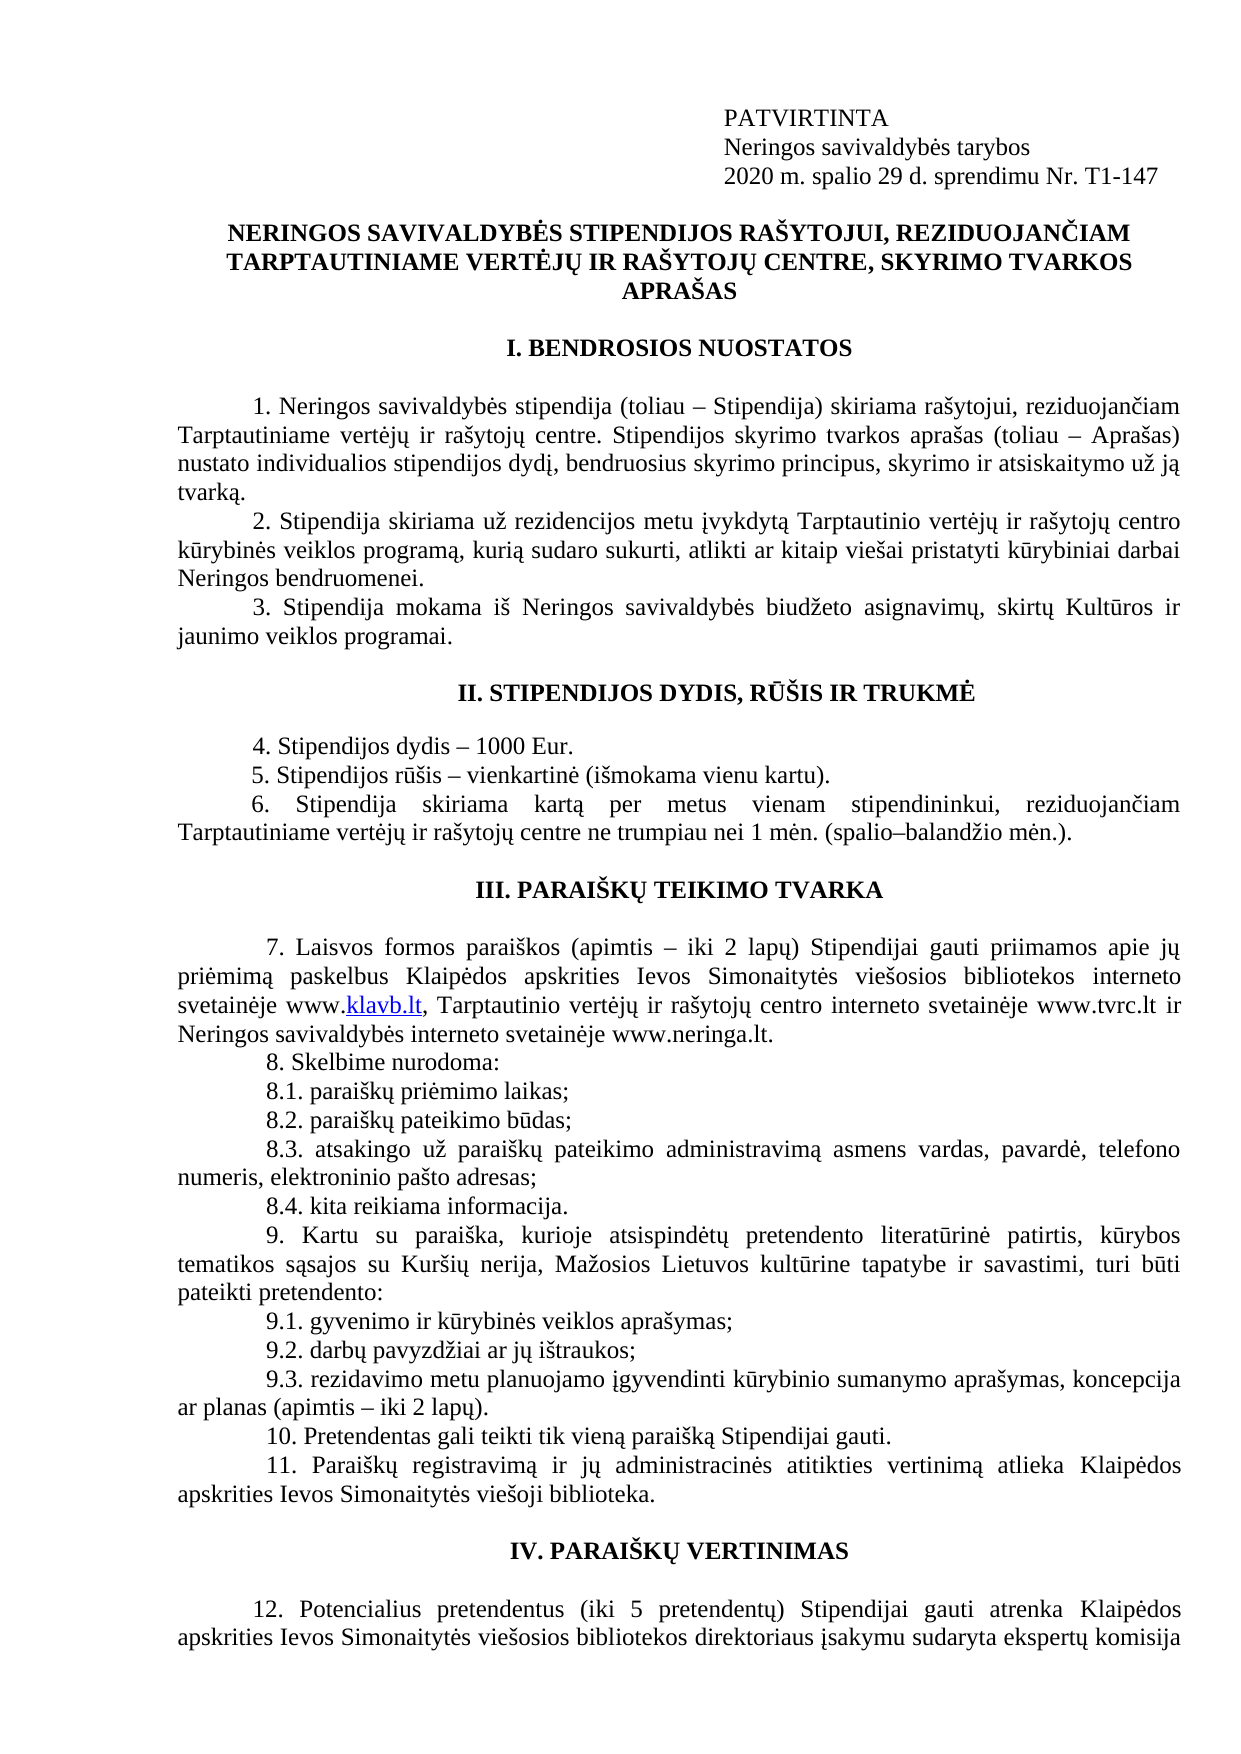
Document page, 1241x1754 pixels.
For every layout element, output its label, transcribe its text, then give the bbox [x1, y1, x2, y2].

text Neringos savivaldybės tarybos [723, 132, 1181, 161]
text 9.2. darbų pavyzdžiai ar jų ištraukos; [177, 1335, 1181, 1364]
text 9. Kartu su paraiška, kurioje atsispindėtų pretendento literatūrinė patirtis, kūrybos tematikos sąsajos su Kuršių nerija, Mažosios Lietuvos kultūrine tapatybe ir savastimi, turi būti pateikti pretendento: [177, 1220, 1181, 1306]
text 8.2. paraiškų pateikimo būdas; [177, 1105, 1181, 1134]
text 9.3. rezidavimo metu planuojamo įgyvendinti kūrybinio sumanymo aprašymas, koncepcija ar planas (apimtis – iki 2 lapų). [177, 1364, 1181, 1421]
text 1. Neringos savivaldybės stipendija (toliau – Stipendija) skiriama rašytojui, reziduojančiam Tarptautiniame vertėjų ir rašytojų centre. Stipendijos skyrimo tvarkos aprašas (toliau – Aprašas) nustato individualios stipendijos dydį, bendruosius skyrimo principus, skyrimo ir atsiskaitymo už ją tvarką. [177, 391, 1181, 506]
subtitle NERINGOS SAVIVALDYBĖS STIPENDIJOS RAŠYTOJUI, REZIDUOJANČIAM TARPTAUTINIAME VERTĖJŲ IR RAŠYTOJŲ CENTRE, skyrimo tvarkos aprašas [177, 218, 1181, 305]
text 2020 m. spalio 29 d. sprendimu Nr. T1-147 [723, 161, 1181, 190]
text 11. Paraiškų registravimą ir jų administracinės atitikties vertinimą atlieka Klaipėdos apskrities Ievos Simonaitytės viešoji biblioteka. [177, 1450, 1181, 1507]
subtitle III. PARAIŠKŲ TEIKIMO TVARKA [177, 875, 1181, 904]
text 6. Stipendija skiriama kartą per metus vienam stipendininkui, reziduojančiam Tarptautiniame vertėjų ir rašytojų centre ne trumpiau nei 1 mėn. (spalio–balandžio mėn.). [177, 789, 1181, 846]
text 4. Stipendijos dydis – 1000 Eur. [177, 731, 1181, 760]
text 9.1. gyvenimo ir kūrybinės veiklos aprašymas; [177, 1306, 1181, 1335]
text PATVIRTINTA [650, 103, 1181, 132]
subtitle IV. PARAIŠKŲ VERTINIMAS [177, 1536, 1181, 1565]
text 5. Stipendijos rūšis – vienkartinė (išmokama vienu kartu). [177, 760, 1181, 789]
text 10. Pretendentas gali teikti tik vieną paraišką Stipendijai gauti. [177, 1421, 1181, 1450]
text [177, 1594, 1181, 1651]
text 8.4. kita reikiama informacija. [177, 1191, 1181, 1220]
text 2. Stipendija skiriama už rezidencijos metu įvykdytą Tarptautinio vertėjų ir rašytojų centro kūrybinės veiklos programą, kurią sudaro sukurti, atlikti ar kitaip viešai pristatyti kūrybiniai darbai Neringos bendruomenei. [177, 506, 1181, 592]
text 8. Skelbime nurodoma: [177, 1047, 1181, 1076]
text 8.1. paraiškų priėmimo laikas; [177, 1076, 1181, 1105]
text 8.3. atsakingo už paraiškų pateikimo administravimą asmens vardas, pavardė, telefono numeris, elektroninio pašto adresas; [177, 1134, 1181, 1191]
subtitle I. BENDROSIOS NUOSTATOS [177, 333, 1181, 362]
text II. STIPENDIJOS DYDIS, RŪŠIS IR TRUKMĖ [177, 678, 1181, 707]
text 7. Laisvos formos paraiškos (apimtis – iki 2 lapų) Stipendijai gauti priimamos apie jų priėmimą paskelbus Klaipėdos apskrities Ievos Simonaitytės viešosios bibliotekos interneto svetainėje www.klavb.lt, Tarptautinio vertėjų ir rašytojų centro interneto svetainėje www.tvrc.lt ir Neringos savivaldybės interneto svetainėje www.neringa.lt. [177, 932, 1181, 1047]
text 3. Stipendija mokama iš Neringos savivaldybės biudžeto asignavimų, skirtų Kultūros ir jaunimo veiklos programai. [177, 592, 1181, 650]
